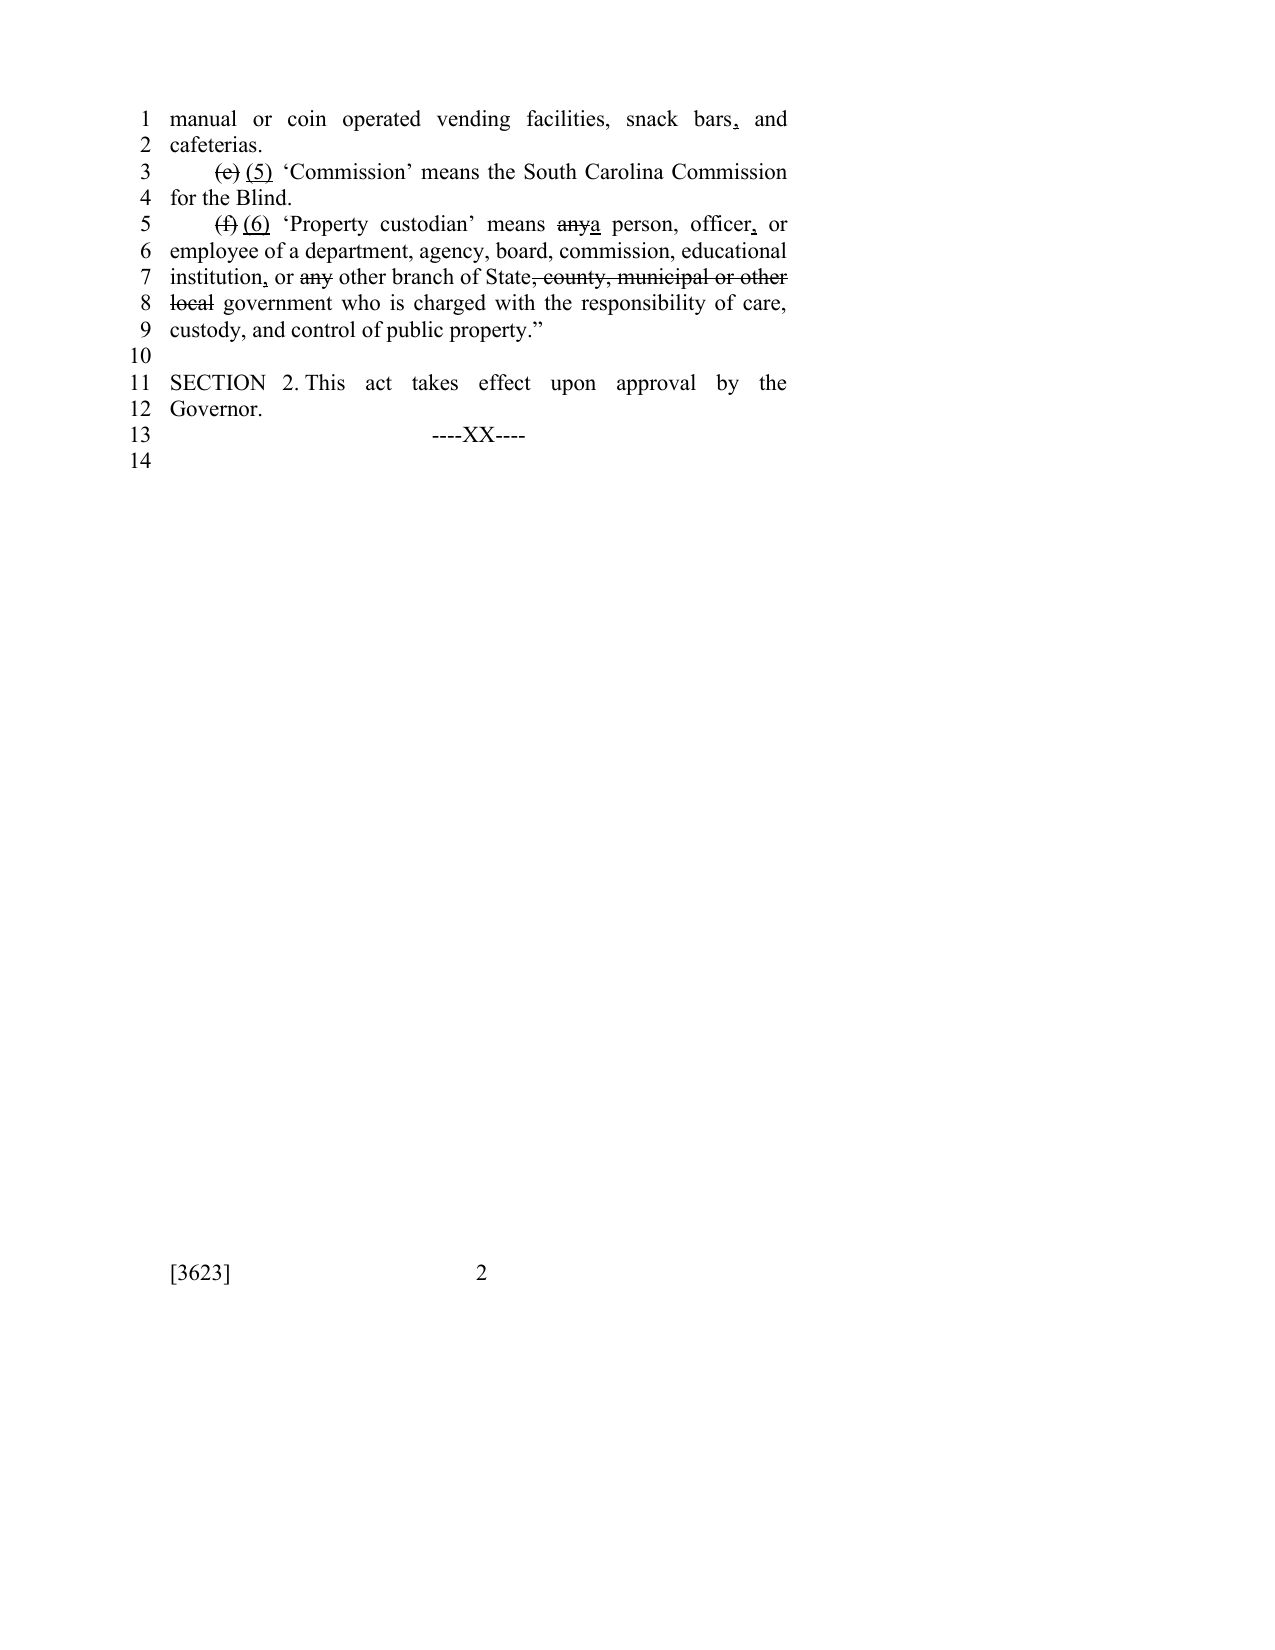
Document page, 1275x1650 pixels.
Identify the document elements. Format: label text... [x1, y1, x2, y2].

text SECTION 2. This act takes effect upon approval by the Governor. [169, 368, 787, 421]
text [169, 105, 787, 158]
text (e) (5) ‘Commission’ means the South Carolina Commission for the Blind. [169, 158, 787, 210]
text (f) (6) ‘Property custodian’ means anya person, officer, or employee of a department, agency, board, commission, educational institution, or any other branch of State, county, municipal or other local government who is charged with the responsibility of care, custody, and control of public property.” [169, 210, 787, 342]
text ----XX---- [169, 421, 787, 448]
